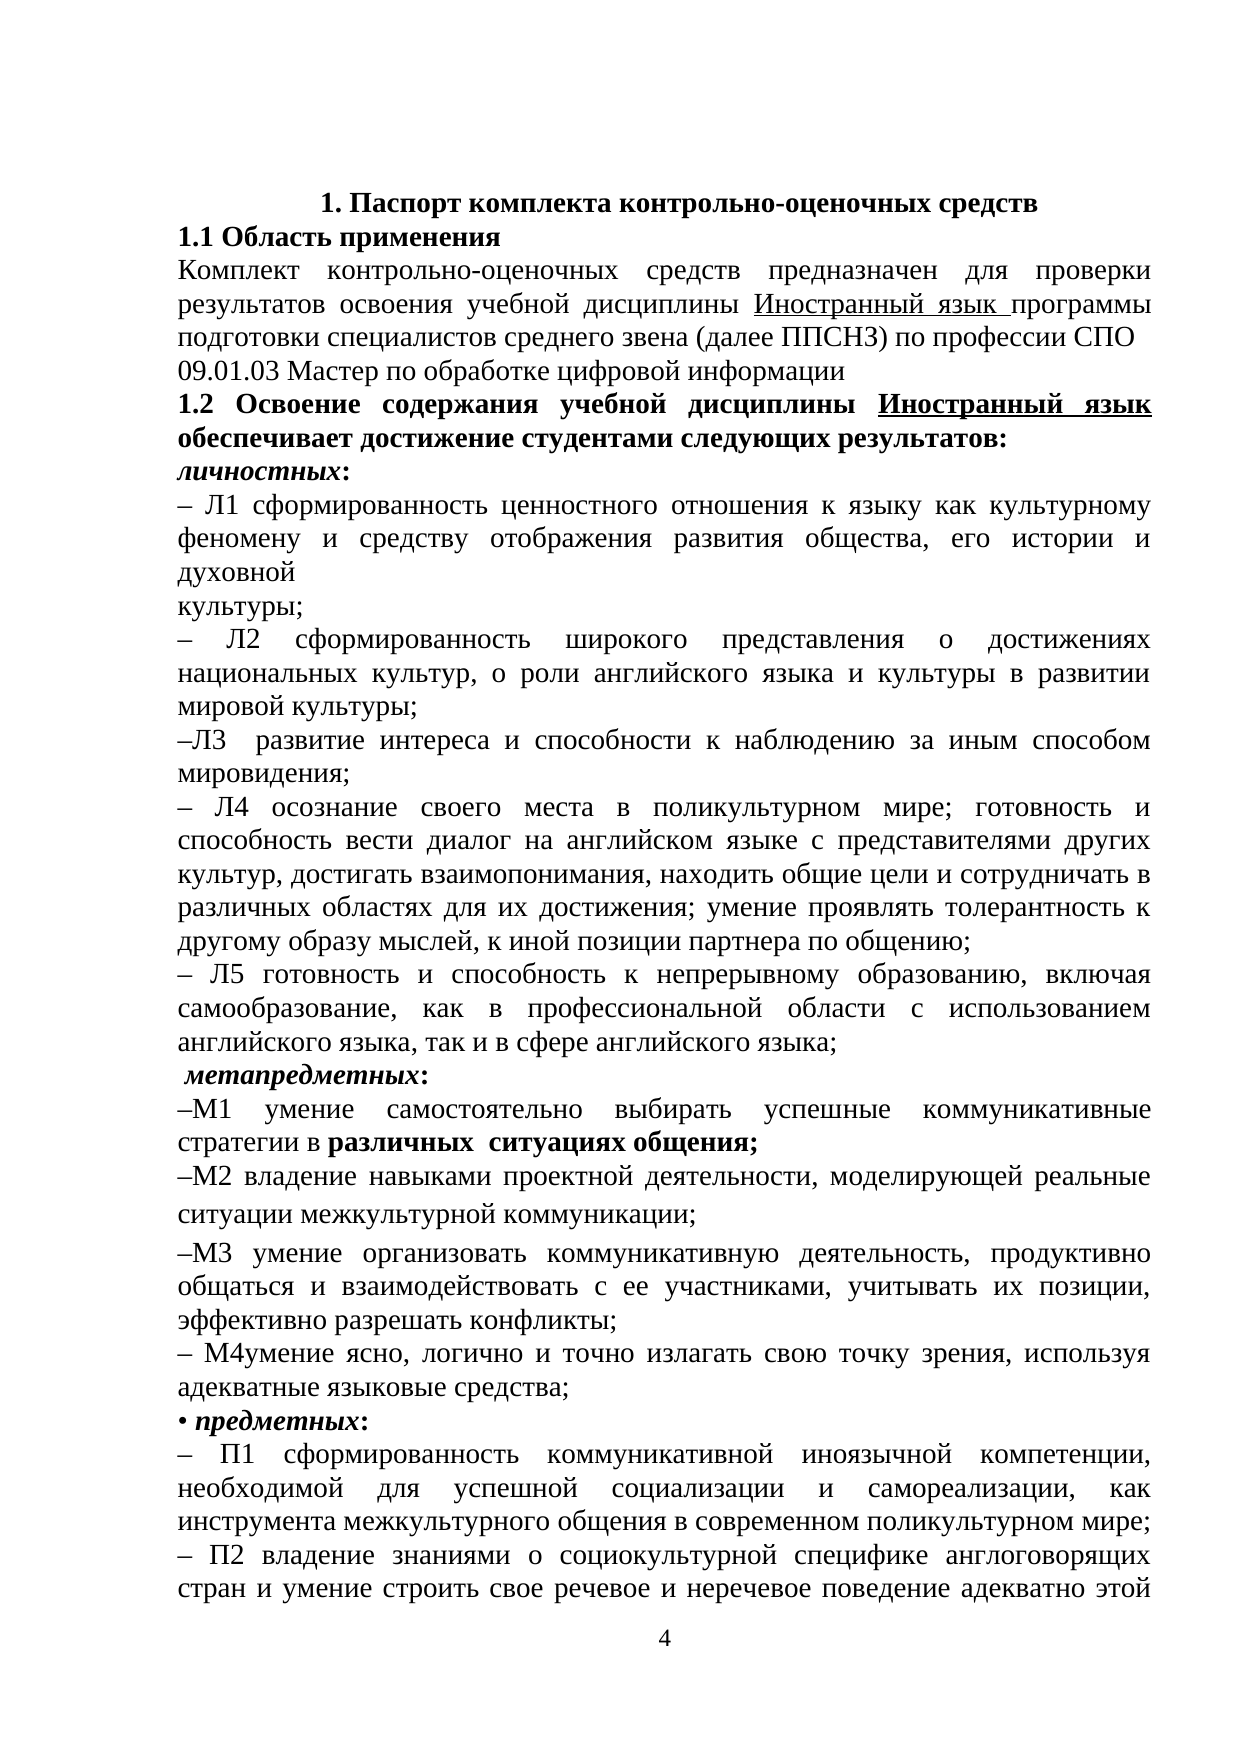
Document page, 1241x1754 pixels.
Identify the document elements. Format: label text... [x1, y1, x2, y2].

text культуры; [177, 588, 1152, 621]
text метапредметных: [177, 1057, 1152, 1091]
text – Л5 готовность и способность к непрерывному образованию, включая самообразование, как в профессиональной области с использованием английского языка, так и в сфере английского языка; [177, 957, 1152, 1057]
text – М4умение ясно, логично и точно излагать свою точку зрения, используя адекватные языковые средства; [177, 1336, 1152, 1403]
text личностных: [177, 453, 1152, 487]
text – Л1 сформированность ценностного отношения к языку как культурному феномену и средству отображения развития общества, его истории и духовной [177, 487, 1152, 588]
text – Л4 осознание своего места в поликультурном мире; готовность и способность вести диалог на английском языке с представителями других культур, достигать взаимопонимания, находить общие цели и сотрудничать в различных областях для их достижения; умение проявлять толерантность к другому образу мыслей, к иной позиции партнера по общению; [177, 789, 1152, 957]
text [177, 1537, 1152, 1604]
text 09.01.03 Мастер по обработке цифровой информации [177, 353, 1152, 386]
subtitle –М2 владение навыками проектной деятельности, моделирующей реальные ситуации межкультурной коммуникации; [177, 1158, 1152, 1230]
text –М1 умение самостоятельно выбирать успешные коммуникативные стратегии в различных ситуациях общения; [177, 1091, 1152, 1158]
text – П1 сформированность коммуникативной иноязычной компетенции, необходимой для успешной социализации и самореализации, как инструмента межкультурного общения в современном поликультурном мире; [177, 1436, 1152, 1537]
text –Л3 развитие интереса и способности к наблюдению за иным способом мировидения; [177, 722, 1152, 789]
text – Л2 сформированность широкого представления о достижениях национальных культур, о роли английского языка и культуры в развитии мировой культуры; [177, 621, 1152, 722]
text Комплект контрольно-оценочных средств предназначен для проверки результатов освоения учебной дисциплины Иностранный язык программы подготовки специалистов среднего звена (далее ППСНЗ) по профессии СПО [177, 252, 1152, 353]
subtitle 1. Паспорт комплекта контрольно-оценочных средств [177, 185, 1152, 219]
subtitle 1.1 Область применения [177, 219, 1152, 252]
subtitle 1.2 Освоение содержания учебной дисциплины Иностранный язык обеспечивает достижение студентами следующих результатов: [177, 386, 1152, 453]
text –М3 умение организовать коммуникативную деятельность, продуктивно общаться и взаимодействовать с ее участниками, учитывать их позиции, эффективно разрешать конфликты; [177, 1235, 1152, 1336]
text • предметных: [177, 1403, 1152, 1436]
